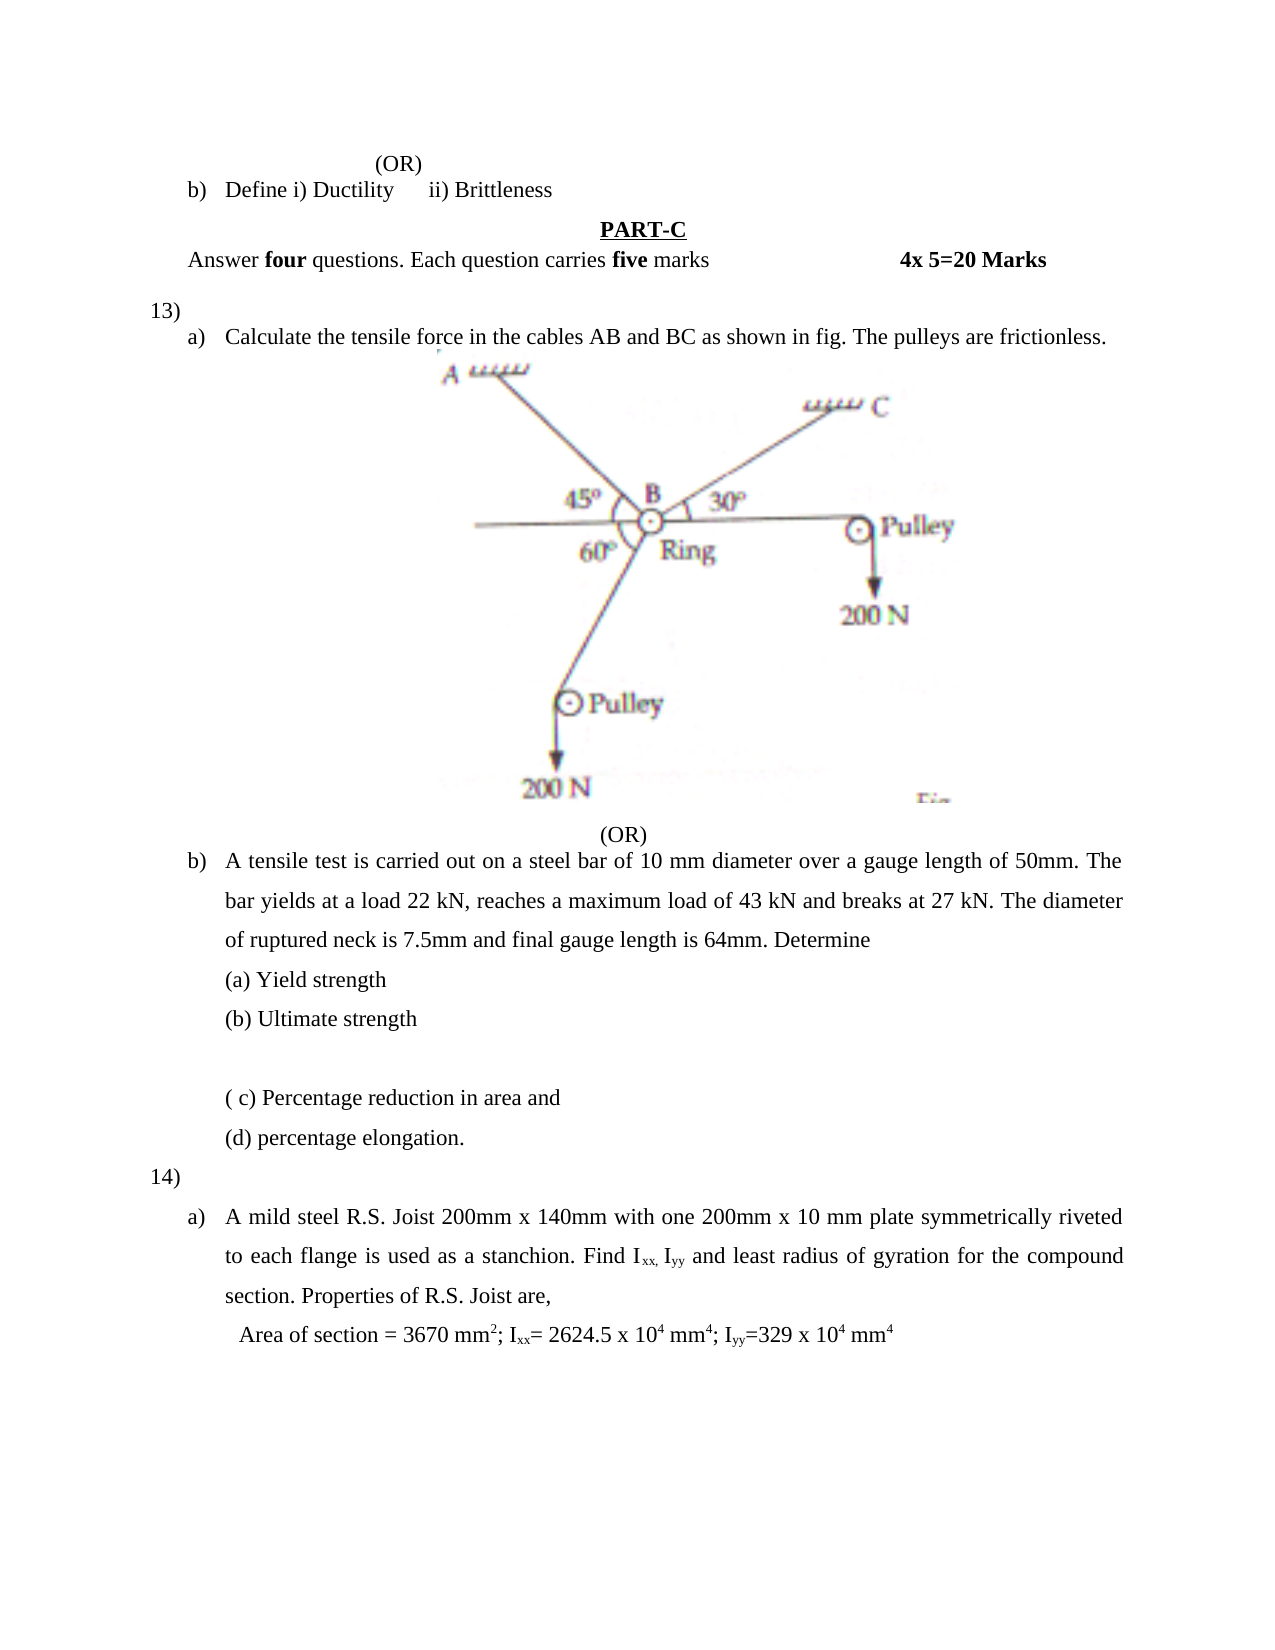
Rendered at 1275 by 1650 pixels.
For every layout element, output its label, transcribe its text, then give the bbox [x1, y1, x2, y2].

text (d) percentage elongation. [225, 1124, 853, 1150]
text (b) Ultimate strength [225, 1005, 1125, 1031]
list Define i) Ductility ii) Brittleness [187, 176, 1125, 203]
text (OR) [525, 821, 1125, 847]
list Calculate the tensile force in the cables AB and BC as shown in fig. The pulleys are frictionless. [187, 323, 1125, 350]
text (a) Yield strength [225, 966, 1125, 992]
list PART-C [562, 216, 1125, 242]
text Area of section = 3670 mm2; Ixx= 2624.5 x 104 mm4; Iyy=329 x 104 mm4 [239, 1321, 1125, 1348]
text (OR) [225, 150, 1125, 176]
list A mild steel R.S. Joist 200mm x 140mm with one 200mm x 10 mm plate symmetrically riveted to each flange is used as a stanchion. Find Ixx, Iyy and least radius of gyration for the compound section. Properties of R.S. Joist are, [187, 1203, 1125, 1308]
text ( c) Percentage reduction in area and [225, 1084, 853, 1111]
list A tensile test is carried out on a steel bar of 10 mm diameter over a gauge length of 50mm. The bar yields at a load 22 kN, reaches a maximum load of 43 kN and breaks at 27 kN. The diameter of ruptured neck is 7.5mm and final gauge length is 64mm. Determine [187, 847, 1125, 952]
picture [437, 349, 961, 803]
list Answer four questions. Each question carries five marks 4x 5=20 Marks [187, 246, 1125, 272]
